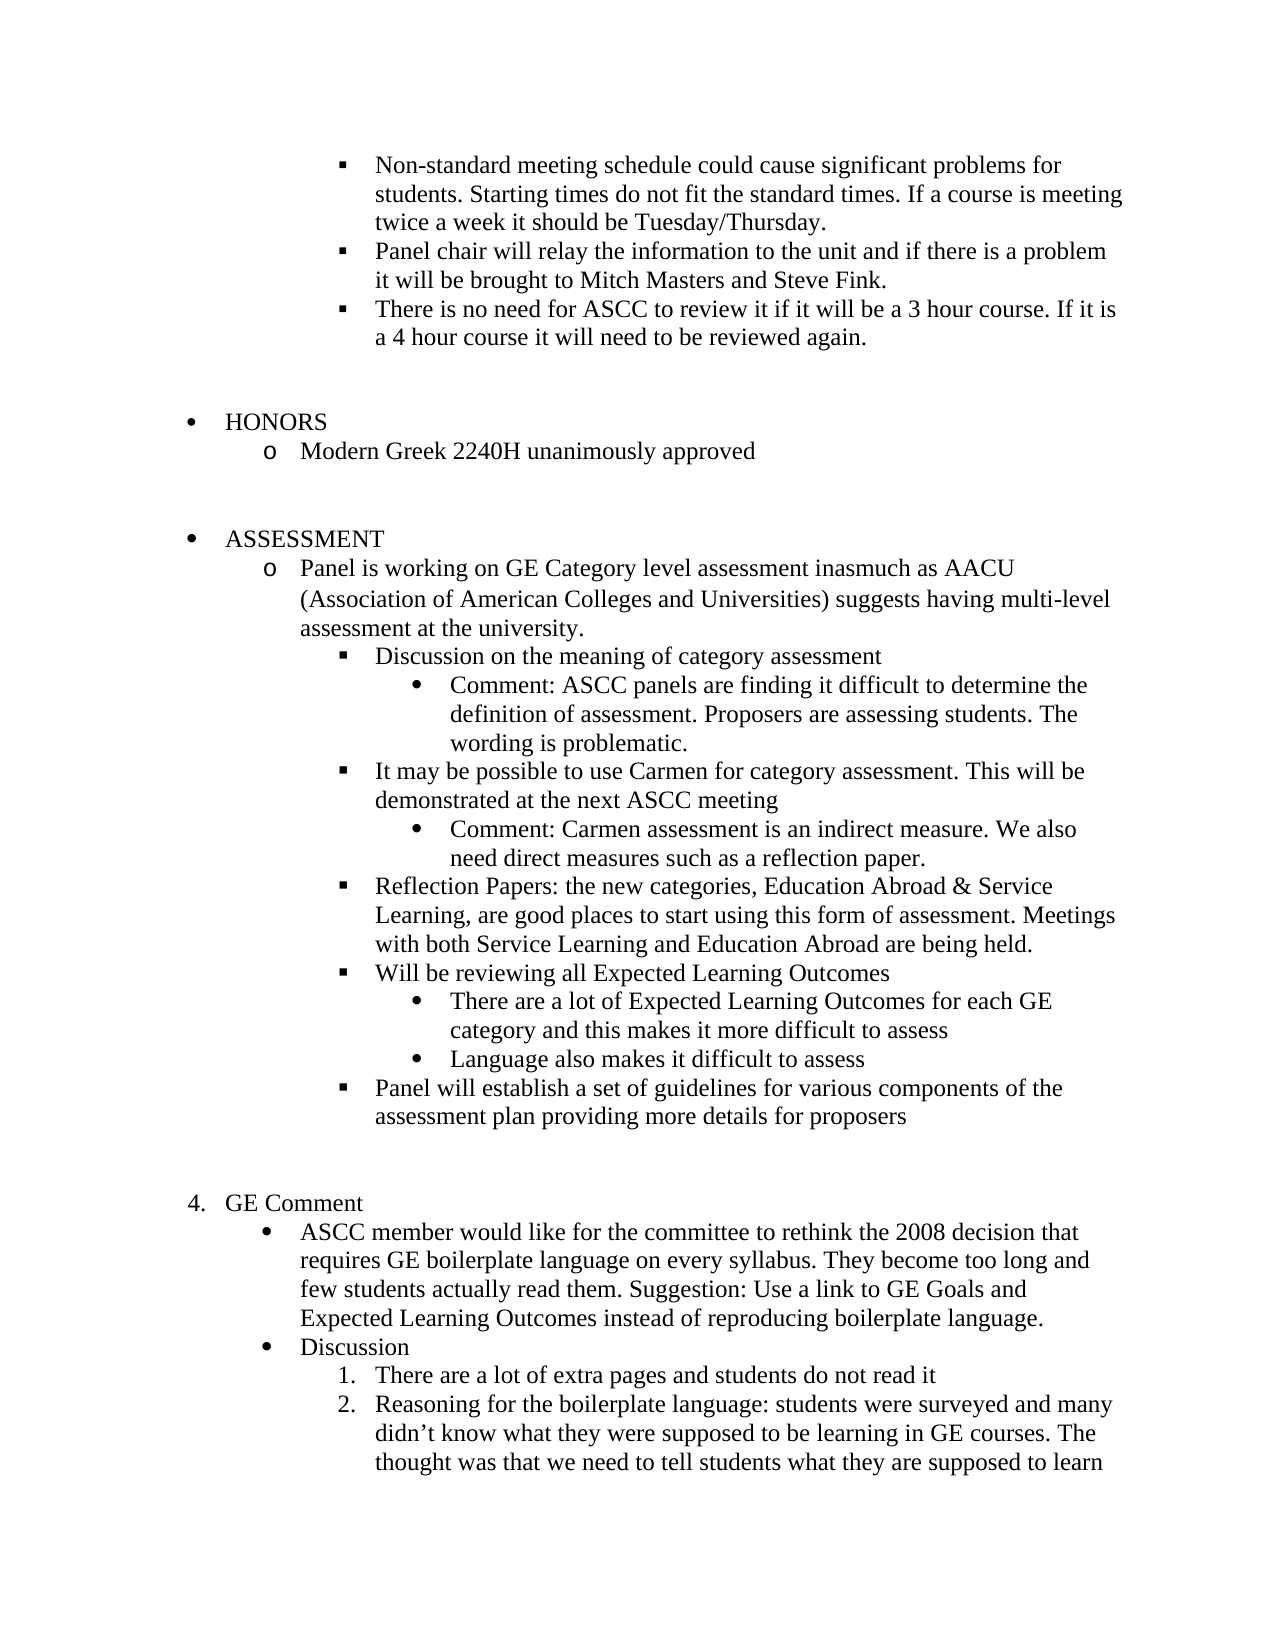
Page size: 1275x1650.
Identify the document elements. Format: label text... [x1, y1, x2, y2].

list HONORS [187, 407, 1125, 436]
list It may be possible to use Carmen for category assessment. This will be demonstrated at the next ASCC meeting [337, 756, 1125, 814]
list There are a lot of extra pages and students do not read it [337, 1361, 1125, 1389]
list Panel will establish a set of guidelines for various components of the assessment plan providing more details for proposers [337, 1073, 1125, 1130]
list Non-standard meeting schedule could cause significant problems for students. Starting times do not fit the standard times. If a course is meeting twice a week it should be Tuesday/Thursday. [337, 150, 1125, 236]
list There are a lot of Expected Learning Outcomes for each GE category and this makes it more difficult to assess [412, 986, 1125, 1044]
list Comment: ASCC panels are finding it difficult to determine the definition of assessment. Proposers are assessing students. The wording is problematic. [412, 670, 1125, 756]
list GE Comment [187, 1188, 1125, 1217]
list Language also makes it difficult to assess [412, 1044, 1125, 1073]
list Reflection Papers: the new categories, Education Abroad & Service Learning, are good places to start using this form of assessment. Meetings with both Service Learning and Education Abroad are being held. [337, 871, 1125, 958]
list Will be reviewing all Expected Learning Outcomes [337, 958, 1125, 986]
list Discussion [262, 1332, 1125, 1361]
list Panel is working on GE Category level assessment inasmuch as AACU (Association of American Colleges and Universities) suggests having multi-level assessment at the university. [262, 553, 1125, 641]
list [337, 1389, 1125, 1476]
list ASCC member would like for the committee to rethink the 2008 decision that requires GE boilerplate language on every syllabus. They become too long and few students actually read them. Suggestion: Use a link to GE Goals and Expected Learning Outcomes instead of reproducing boilerplate language. [262, 1217, 1125, 1332]
list Discussion on the meaning of category assessment [337, 641, 1125, 670]
list There is no need for ASCC to review it if it will be a 3 hour course. If it is a 4 hour course it will need to be reviewed again. [337, 294, 1125, 351]
list Panel chair will relay the information to the unit and if there is a problem it will be brought to Mitch Masters and Steve Fink. [337, 236, 1125, 294]
list Modern Greek 2240H unanimously approved [262, 436, 1125, 467]
list ASSESSMENT [187, 524, 1125, 553]
list Comment: Carmen assessment is an indirect measure. We also need direct measures such as a reflection paper. [412, 814, 1125, 871]
